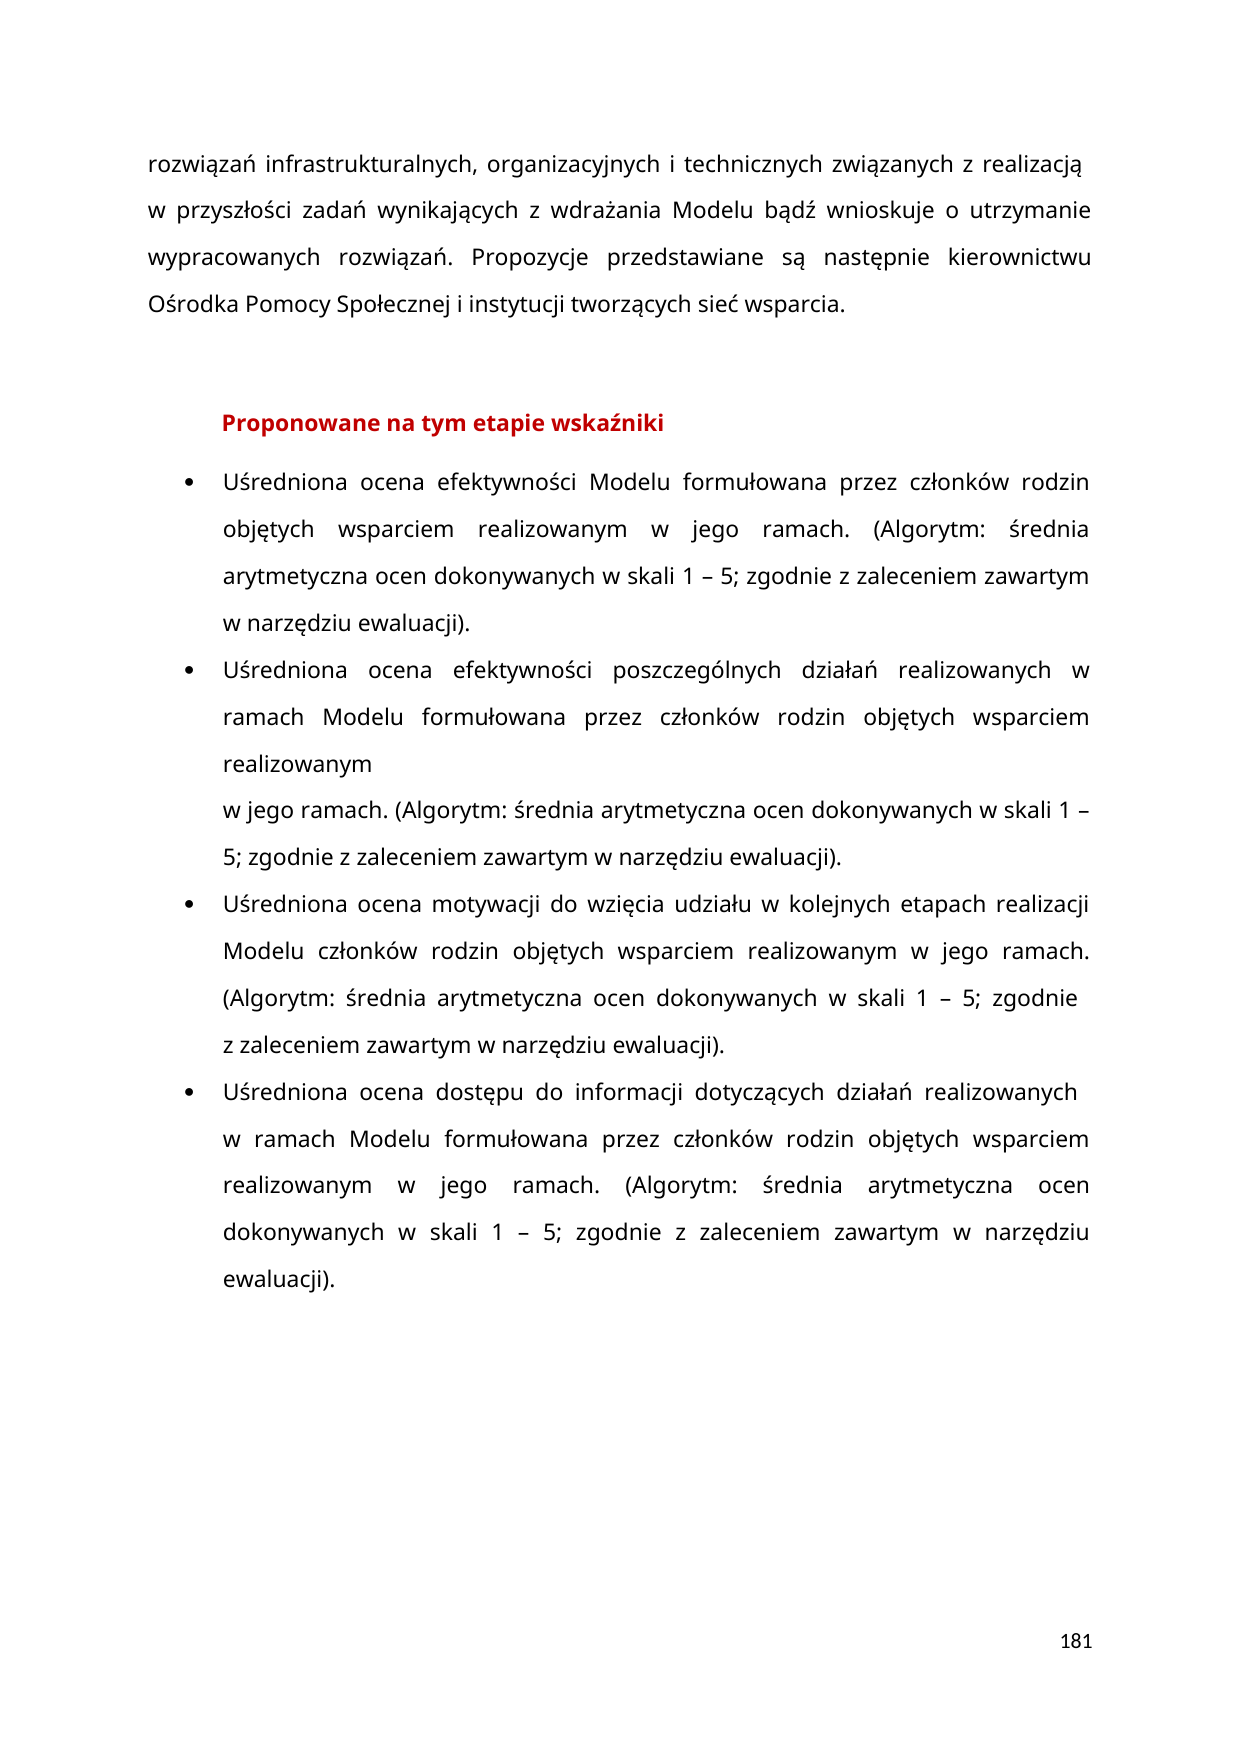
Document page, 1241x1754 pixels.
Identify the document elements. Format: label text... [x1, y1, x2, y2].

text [148, 148, 1093, 319]
list Uśredniona ocena motywacji do wzięcia udziału w kolejnych etapach realizacji Modelu członków rodzin objętych wsparciem realizowanym w jego ramach. (Algorytm: średnia arytmetyczna ocen dokonywanych w skali 1 – 5; zgodnie z zaleceniem zawartym w narzędziu ewaluacji). [185, 888, 1091, 1060]
text Proponowane na tym etapie wskaźniki [148, 407, 1093, 438]
list Uśredniona ocena efektywności poszczególnych działań realizowanych w ramach Modelu formułowana przez członków rodzin objętych wsparciem realizowanym w jego ramach. (Algorytm: średnia arytmetyczna ocen dokonywanych w skali 1 – 5; zgodnie z zaleceniem zawartym w narzędziu ewaluacji). [185, 654, 1091, 873]
list Uśredniona ocena efektywności Modelu formułowana przez członków rodzin objętych wsparciem realizowanym w jego ramach. (Algorytm: średnia arytmetyczna ocen dokonywanych w skali 1 – 5; zgodnie z zaleceniem zawartym w narzędziu ewaluacji). [185, 466, 1091, 638]
list Uśredniona ocena dostępu do informacji dotyczących działań realizowanych w ramach Modelu formułowana przez członków rodzin objętych wsparciem realizowanym w jego ramach. (Algorytm: średnia arytmetyczna ocen dokonywanych w skali 1 – 5; zgodnie z zaleceniem zawartym w narzędziu ewaluacji). [185, 1076, 1091, 1294]
